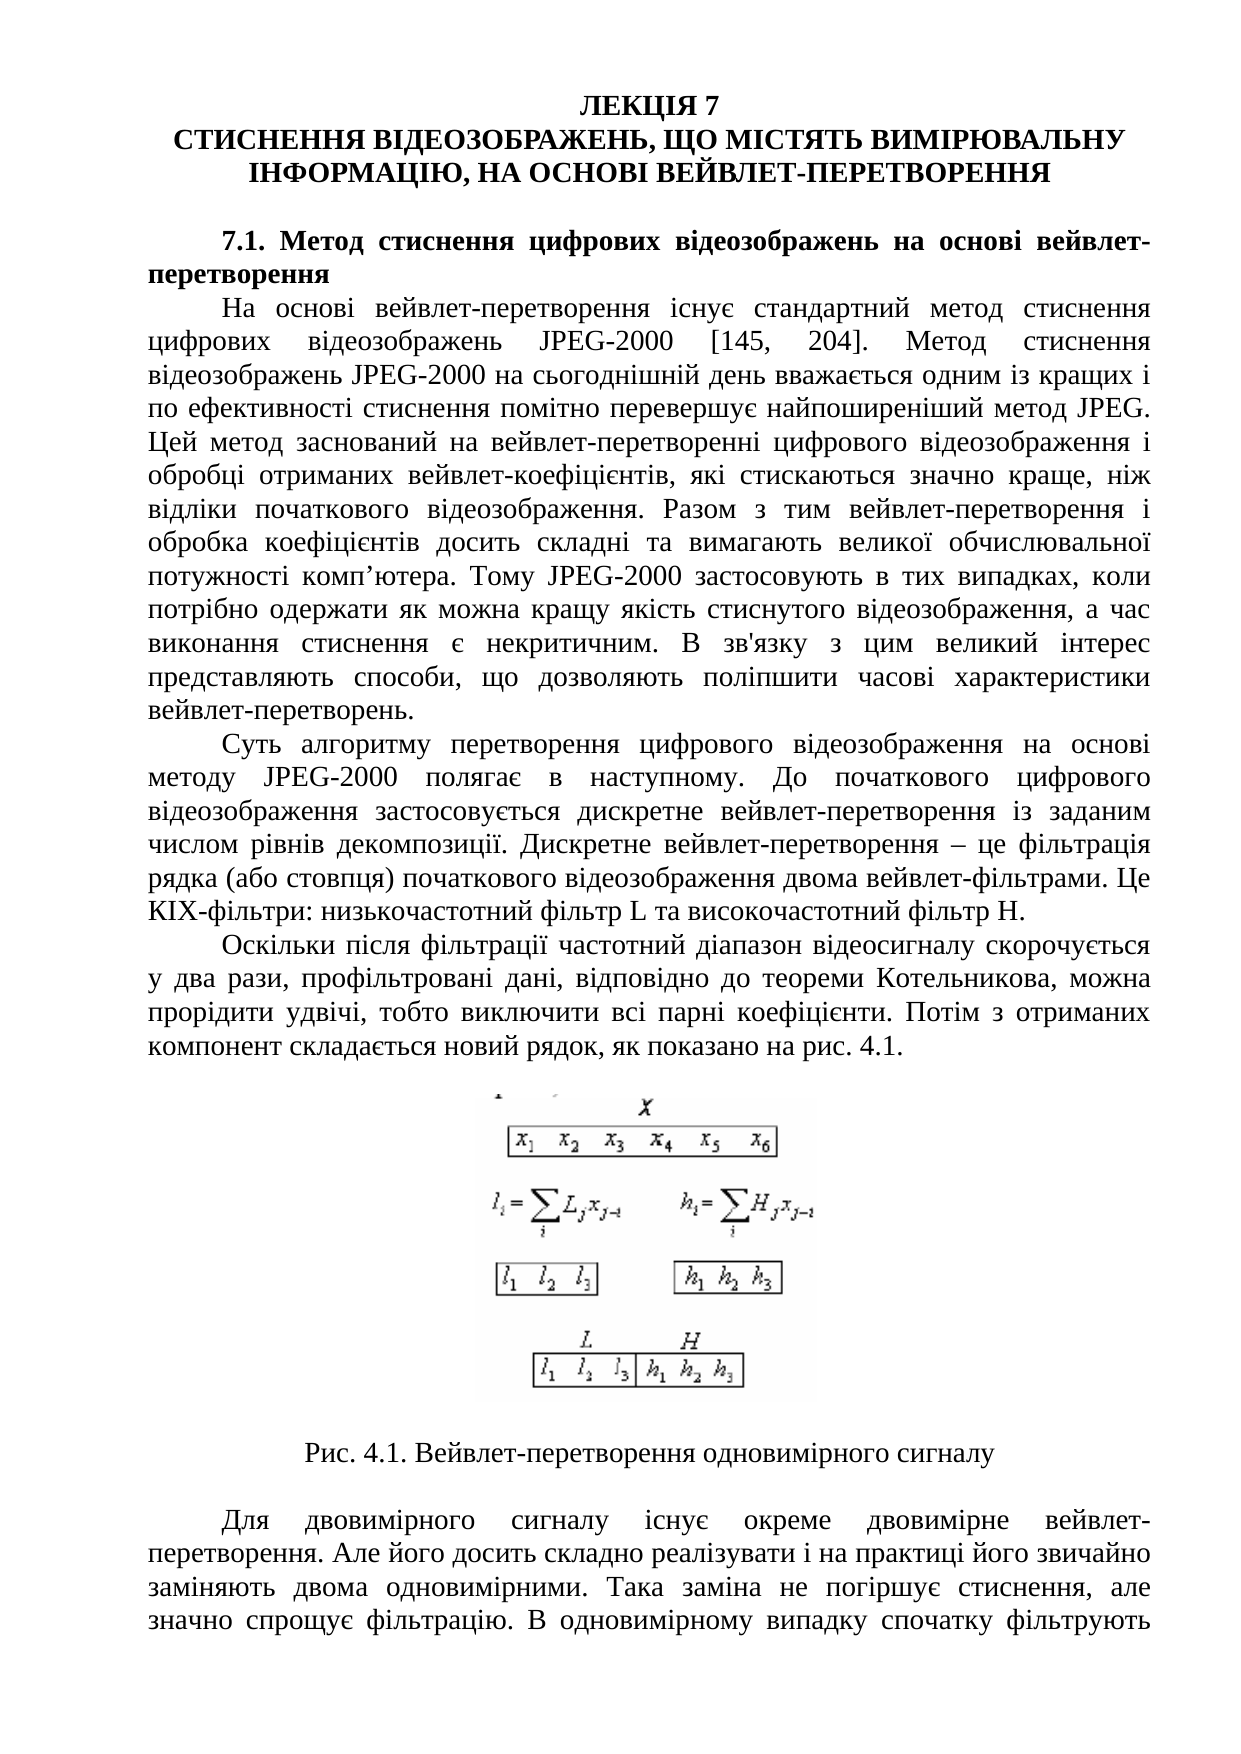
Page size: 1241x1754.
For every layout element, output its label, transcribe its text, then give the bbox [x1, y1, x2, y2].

text На основі вейвлет-перетворення існує стандартний метод стиснення цифрових відеозображень JPEG-2000 [145, 204]. Метод стиснення відеозображень JPEG-2000 на сьогоднішній день вважається одним із кращих і по ефективності стиснення помітно перевершує найпоширеніший метод JPEG. Цей метод заснований на вейвлет-перетворенні цифрового відеозображення і обробці отриманих вейвлет-коефіцієнтів, які стискаються значно краще, ніж відліки початкового відеозображення. Разом з тим вейвлет-перетворення і обробка коефіцієнтів досить складні та вимагають великої обчислювальної потужності комп’ютера. Тому JPEG-2000 застосовують в тих випадках, коли потрібно одержати як можна кращу якість стиснутого відеозображення, а час виконання стиснення є некритичним. В зв'язку з цим великий інтерес представляють способи, що дозволяють поліпшити часові характеристики вейвлет-перетворень. [148, 290, 1152, 726]
text Рис. 4.1. Вейвлет-перетворення одновимірного сигналу [148, 1435, 1152, 1468]
text Оскільки після фільтрації частотний діапазон відеосигналу скорочується у два рази, профільтровані дані, відповідно до теореми Котельникова, можна прорідити удвічі, тобто виключити всі парні коефіцієнти. Потім з отриманих компонент складається новий рядок, як показано на рис. 4.1. [148, 927, 1152, 1061]
text 7.1. Метод стиснення цифрових відеозображень на основі вейвлет-перетворення [148, 223, 1152, 290]
text СТИСНЕННЯ ВІДЕОЗОБРАЖЕНЬ, ЩО МІСТЯТЬ ВИМІРЮВАЛЬНУ ІНФОРМАЦІЮ, НА ОСНОВІ ВЕЙВЛЕТ-ПЕРЕТВОРЕННЯ [148, 122, 1152, 189]
text Суть алгоритму перетворення цифрового відеозображення на основі методу JPEG-2000 полягає в наступному. До початкового цифрового відеозображення застосовується дискретне вейвлет-перетворення із заданим числом рівнів декомпозиції. Дискретне вейвлет-перетворення – це фільтрація рядка (або стовпця) початкового відеозображення двома вейвлет-фільтрами. Це КІХ-фільтри: низькочастотний фільтр L та високочастотний фільтр H. [148, 726, 1152, 927]
text Лекція 7 [148, 88, 1152, 122]
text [148, 1502, 1152, 1636]
